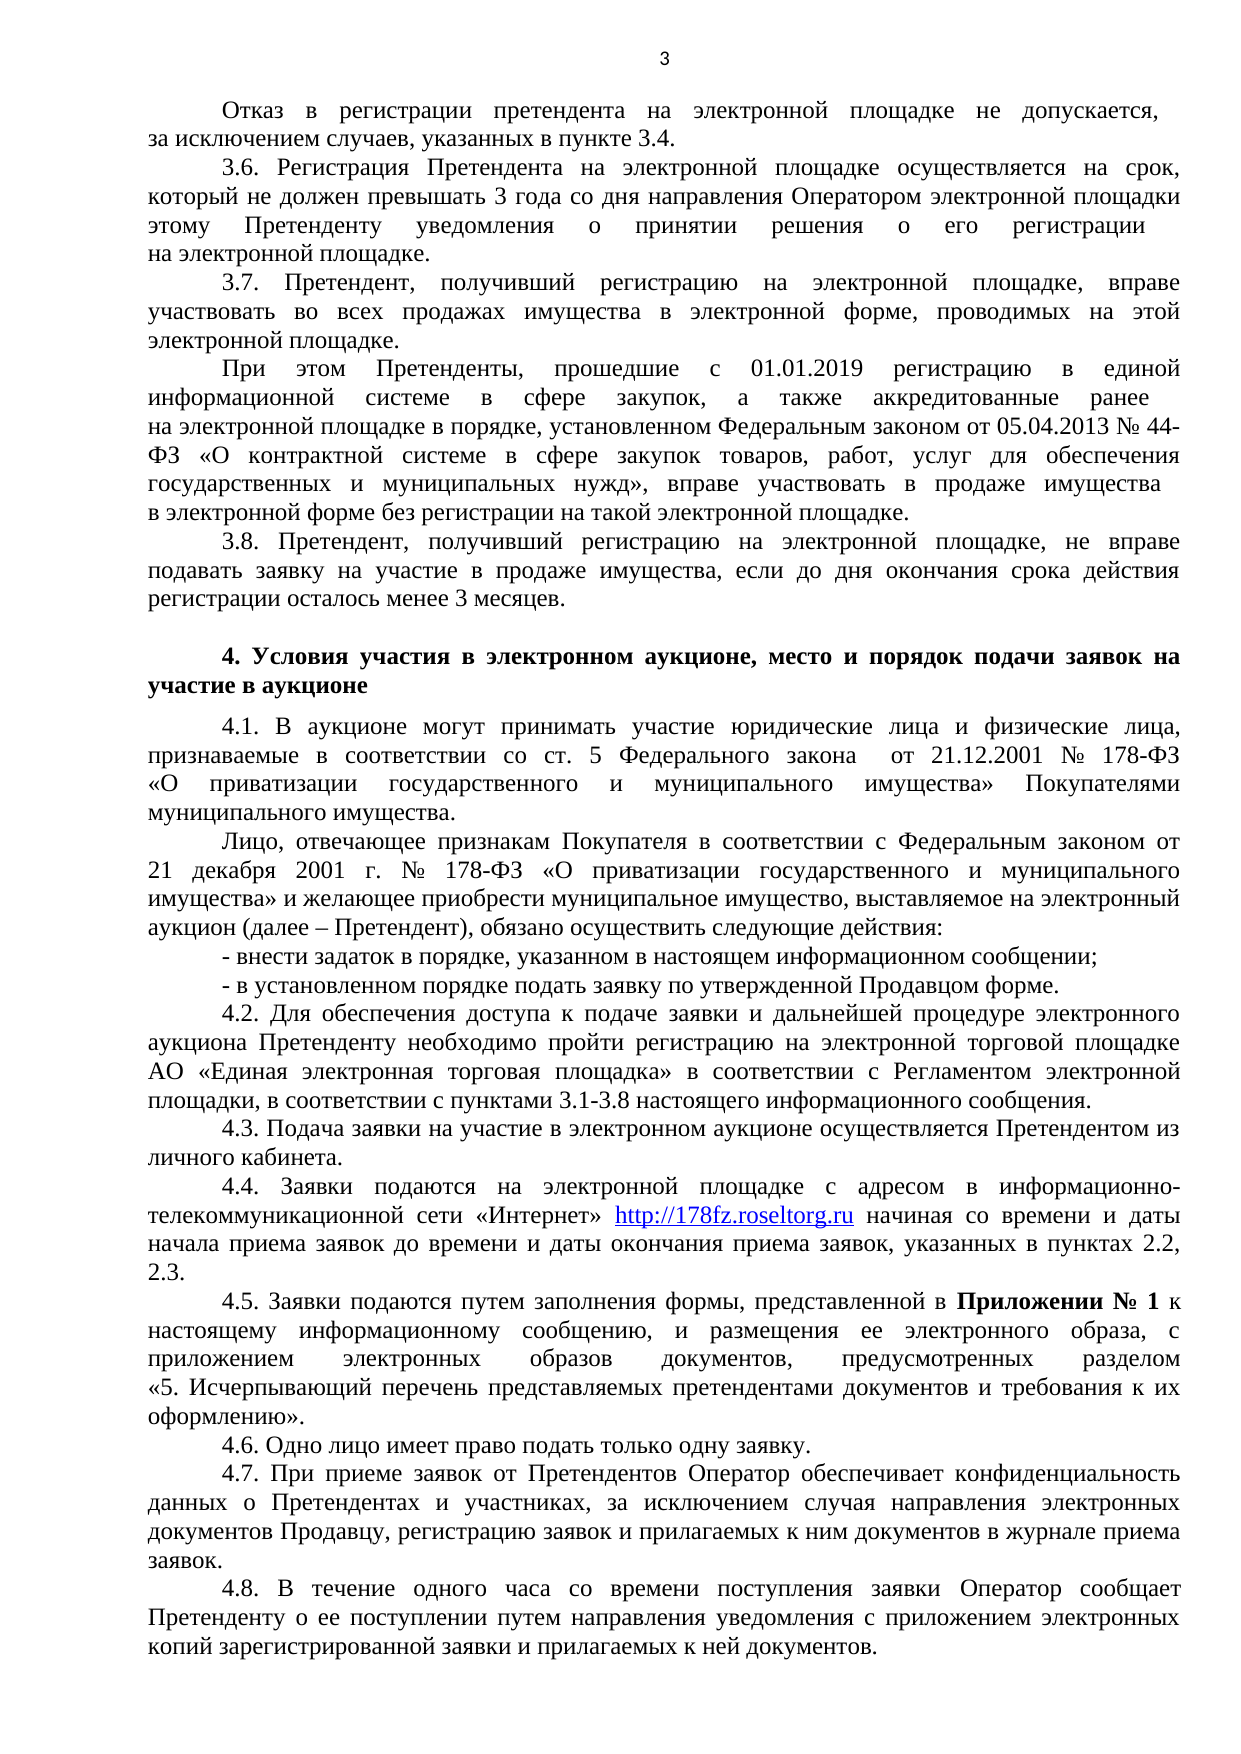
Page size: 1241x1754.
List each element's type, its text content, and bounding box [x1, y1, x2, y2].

text - в установленном порядке подать заявку по утвержденной Продавцом форме. [222, 970, 1181, 998]
text 4.2. Для обеспечения доступа к подаче заявки и дальнейшей процедуре электронного аукциона Претенденту необходимо пройти регистрацию на электронной торговой площадке АО «Единая электронная торговая площадка» в соответствии с Регламентом электронной площадки, в соответствии с пунктами 3.1-3.8 настоящего информационного сообщения. [148, 998, 1181, 1113]
list 3.7. Претендент, получивший регистрацию на электронной площадке, вправе участвовать во всех продажах имущества в электронной форме, проводимых на этой электронной площадке. [148, 267, 1181, 353]
text 3.6. Регистрация Претендента на электронной площадке осуществляется на срок, который не должен превышать 3 года со дня направления Оператором электронной площадки этому Претенденту уведомления о принятии решения о его регистрации на электронной площадке. [148, 152, 1181, 267]
text 4.6. Одно лицо имеет право подать только одну заявку. [148, 1430, 1181, 1458]
list Отказ в регистрации претендента на электронной площадке не допускается, за исключением случаев, указанных в пункте 3.4. [148, 95, 1181, 152]
text 4.4. Заявки подаются на электронной площадке с адресом в информационно-телекоммуникационной сети «Интернет» http://178fz.roseltorg.ru начиная со времени и даты начала приема заявок до времени и даты окончания приема заявок, указанных в пунктах 2.2, 2.3. [148, 1171, 1181, 1286]
list При этом Претенденты, прошедшие с 01.01.2019 регистрацию в единой информационной системе в сфере закупок, а также аккредитованные ранее на электронной площадке в порядке, установленном Федеральным законом от 05.04.2013 № 44-ФЗ «О контрактной системе в сфере закупок товаров, работ, услуг для обеспечения государственных и муниципальных нужд», вправе участвовать в продаже имущества в электронной форме без регистрации на такой электронной площадке. [148, 353, 1181, 526]
text Лицо, отвечающее признакам Покупателя в соответствии с Федеральным законом от 21 декабря . № 178-ФЗ «О приватизации государственного и муниципального имущества» и желающее приобрести муниципальное имущество, выставляемое на электронный аукцион (далее – Претендент), обязано осуществить следующие действия: [148, 826, 1181, 941]
text - внести задаток в порядке, указанном в настоящем информационном сообщении; [148, 941, 1181, 970]
list Условия участия в электронном аукционе, место и порядок подачи заявок на участие в аукционе [148, 641, 1181, 698]
text 4.3. Подача заявки на участие в электронном аукционе осуществляется Претендентом из личного кабинета. [148, 1113, 1181, 1171]
text 4.5. Заявки подаются путем заполнения формы, представленной в Приложении № 1 к настоящему информационному сообщению, и размещения ее электронного образа, с приложением электронных образов документов, предусмотренных разделом «5. Исчерпывающий перечень представляемых претендентами документов и требования к их оформлению». [148, 1286, 1181, 1430]
text 4.8. В течение одного часа со времени поступления заявки Оператор сообщает Претенденту о ее поступлении путем направления уведомления с приложением электронных копий зарегистрированной заявки и прилагаемых к ней документов. [148, 1573, 1181, 1660]
text 4.7. При приеме заявок от Претендентов Оператор обеспечивает конфиденциальность данных о Претендентах и участниках, за исключением случая направления электронных документов Продавцу, регистрацию заявок и прилагаемых к ним документов в журнале приема заявок. [148, 1458, 1181, 1573]
text 4.1. В аукционе могут принимать участие юридические лица и физические лица, признаваемые в соответствии со ст. 5 Федерального закона от 21.12.2001 № 178-ФЗ «О приватизации государственного и муниципального имущества» Покупателями муниципального имущества. [148, 711, 1181, 826]
list 3.8. Претендент, получивший регистрацию на электронной площадке, не вправе подавать заявку на участие в продаже имущества, если до дня окончания срока действия регистрации осталось менее 3 месяцев. [148, 526, 1181, 612]
